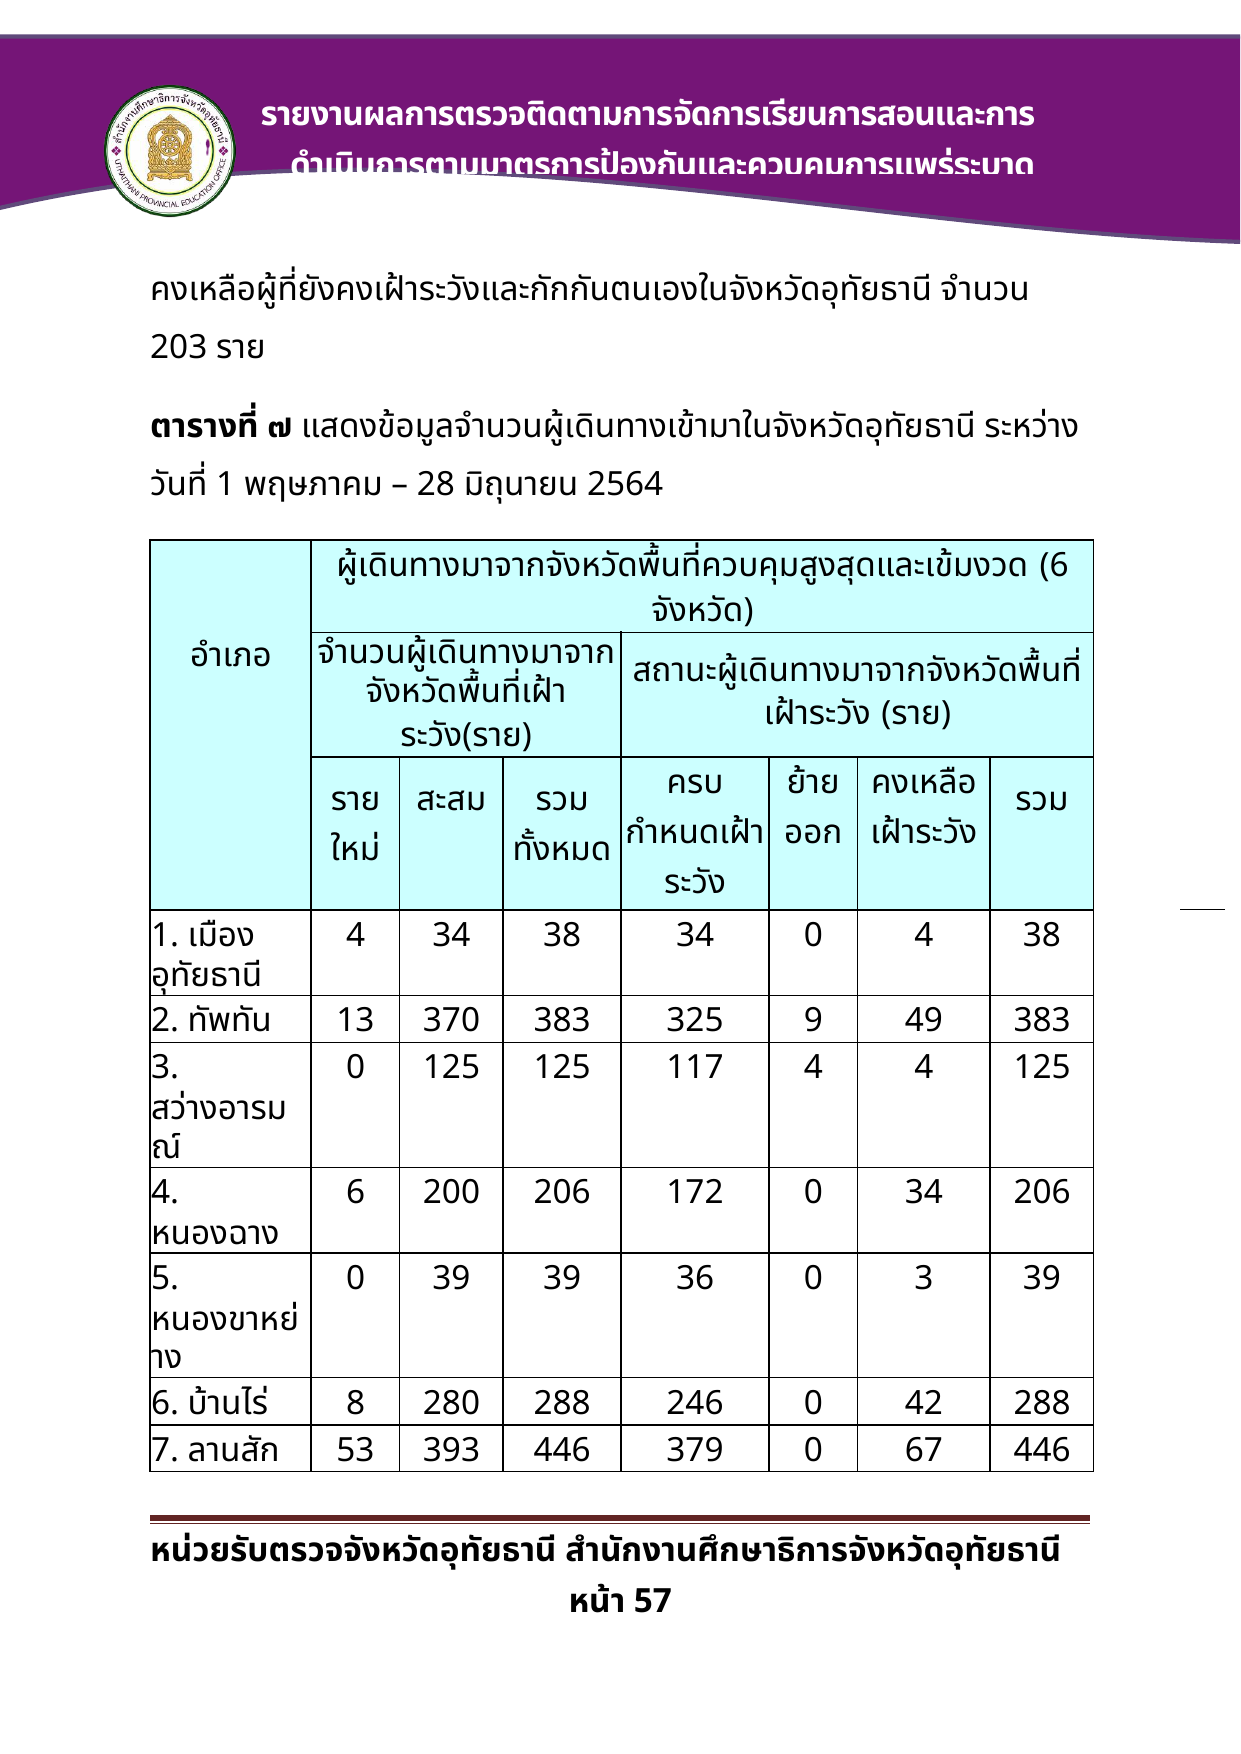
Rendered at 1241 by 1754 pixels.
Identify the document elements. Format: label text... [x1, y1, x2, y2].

table_cell รายใหม่ [312, 758, 399, 909]
table_cell 0 [770, 911, 857, 995]
table_cell 288 [991, 1378, 1093, 1424]
table_cell 446 [504, 1426, 620, 1471]
table_cell 9 [770, 996, 857, 1042]
table_cell 2. ทัพทัน [151, 996, 310, 1042]
table_cell 0 [312, 1254, 399, 1377]
table_cell 383 [991, 996, 1093, 1042]
table_cell 4 [858, 911, 989, 995]
table_cell 280 [400, 1378, 502, 1424]
table_cell รวม [991, 758, 1093, 909]
table_cell ย้ายออก [770, 758, 857, 909]
table_cell 1. เมืองอุทัยธานี [151, 911, 310, 995]
table_cell 13 [312, 996, 399, 1042]
table_cell 38 [991, 911, 1093, 995]
table_cell 379 [622, 1426, 768, 1471]
table_cell 383 [504, 996, 620, 1042]
table_cell จำนวนผู้เดินทางมาจากจังหวัดพื้นที่เฝ้าระวัง(ราย) [312, 633, 620, 756]
table_cell 0 [770, 1378, 857, 1424]
table_cell 6. บ้านไร่ [151, 1378, 310, 1424]
table_cell 4 [312, 911, 399, 995]
table_header ผู้เดินทางมาจากจังหวัดพื้นที่ควบคุมสูงสุดและเข้มงวด (6 จังหวัด) [312, 541, 1093, 631]
picture [101, 82, 238, 219]
table_cell 206 [991, 1168, 1093, 1252]
table_cell 7. ลานสัก [151, 1426, 310, 1471]
table_cell 34 [622, 911, 768, 995]
table_cell 200 [400, 1168, 502, 1252]
table_cell 3. สว่างอารมณ์ [151, 1043, 310, 1166]
text ตารางที่ ๗ แสดงข้อมูลจำนวนผู้เดินทางเข้ามาในจังหวัดอุทัยธานี ระหว่างวันที่ 1 พฤษภาคม – 28 มิถุนายน 2564 [150, 402, 1090, 511]
table_cell 34 [400, 911, 502, 995]
table_cell 325 [622, 996, 768, 1042]
table_cell 39 [400, 1254, 502, 1377]
table_cell 172 [622, 1168, 768, 1252]
table_cell 5. หนองขาหย่าง [151, 1254, 310, 1377]
table_cell 53 [312, 1426, 399, 1471]
table_cell 6 [312, 1168, 399, 1252]
table_cell 39 [504, 1254, 620, 1377]
table_cell 3 [858, 1254, 989, 1377]
table_cell 393 [400, 1426, 502, 1471]
table_cell สะสม [400, 758, 502, 909]
table_cell 125 [504, 1043, 620, 1166]
table_cell ครบกำหนดเฝ้าระวัง [622, 758, 768, 909]
table_cell 446 [991, 1426, 1093, 1471]
table_cell 34 [858, 1168, 989, 1252]
table_cell 4 [770, 1043, 857, 1166]
table_cell สถานะผู้เดินทางมาจากจังหวัดพื้นที่เฝ้าระวัง (ราย) [622, 633, 1093, 756]
table_cell 4. หนองฉาง [151, 1168, 310, 1252]
table_cell 125 [991, 1043, 1093, 1166]
table_cell 0 [312, 1043, 399, 1166]
table_cell 4 [858, 1043, 989, 1166]
table_cell 125 [400, 1043, 502, 1166]
table_cell 206 [504, 1168, 620, 1252]
table_header อำเภอ [151, 541, 310, 909]
table_cell 42 [858, 1378, 989, 1424]
table_cell 67 [858, 1426, 989, 1471]
table_cell 117 [622, 1043, 768, 1166]
table_cell 288 [504, 1378, 620, 1424]
table_cell 39 [991, 1254, 1093, 1377]
table_cell 0 [770, 1426, 857, 1471]
table_cell 8 [312, 1378, 399, 1424]
table_cell 370 [400, 996, 502, 1042]
table_cell 36 [622, 1254, 768, 1377]
table_cell 38 [504, 911, 620, 995]
table_cell 246 [622, 1378, 768, 1424]
table_cell 49 [858, 996, 989, 1042]
table_cell 0 [770, 1168, 857, 1252]
table_cell 0 [770, 1254, 857, 1377]
table_cell คงเหลือเฝ้าระวัง [858, 758, 989, 909]
table_cell รวมทั้งหมด [504, 758, 620, 909]
